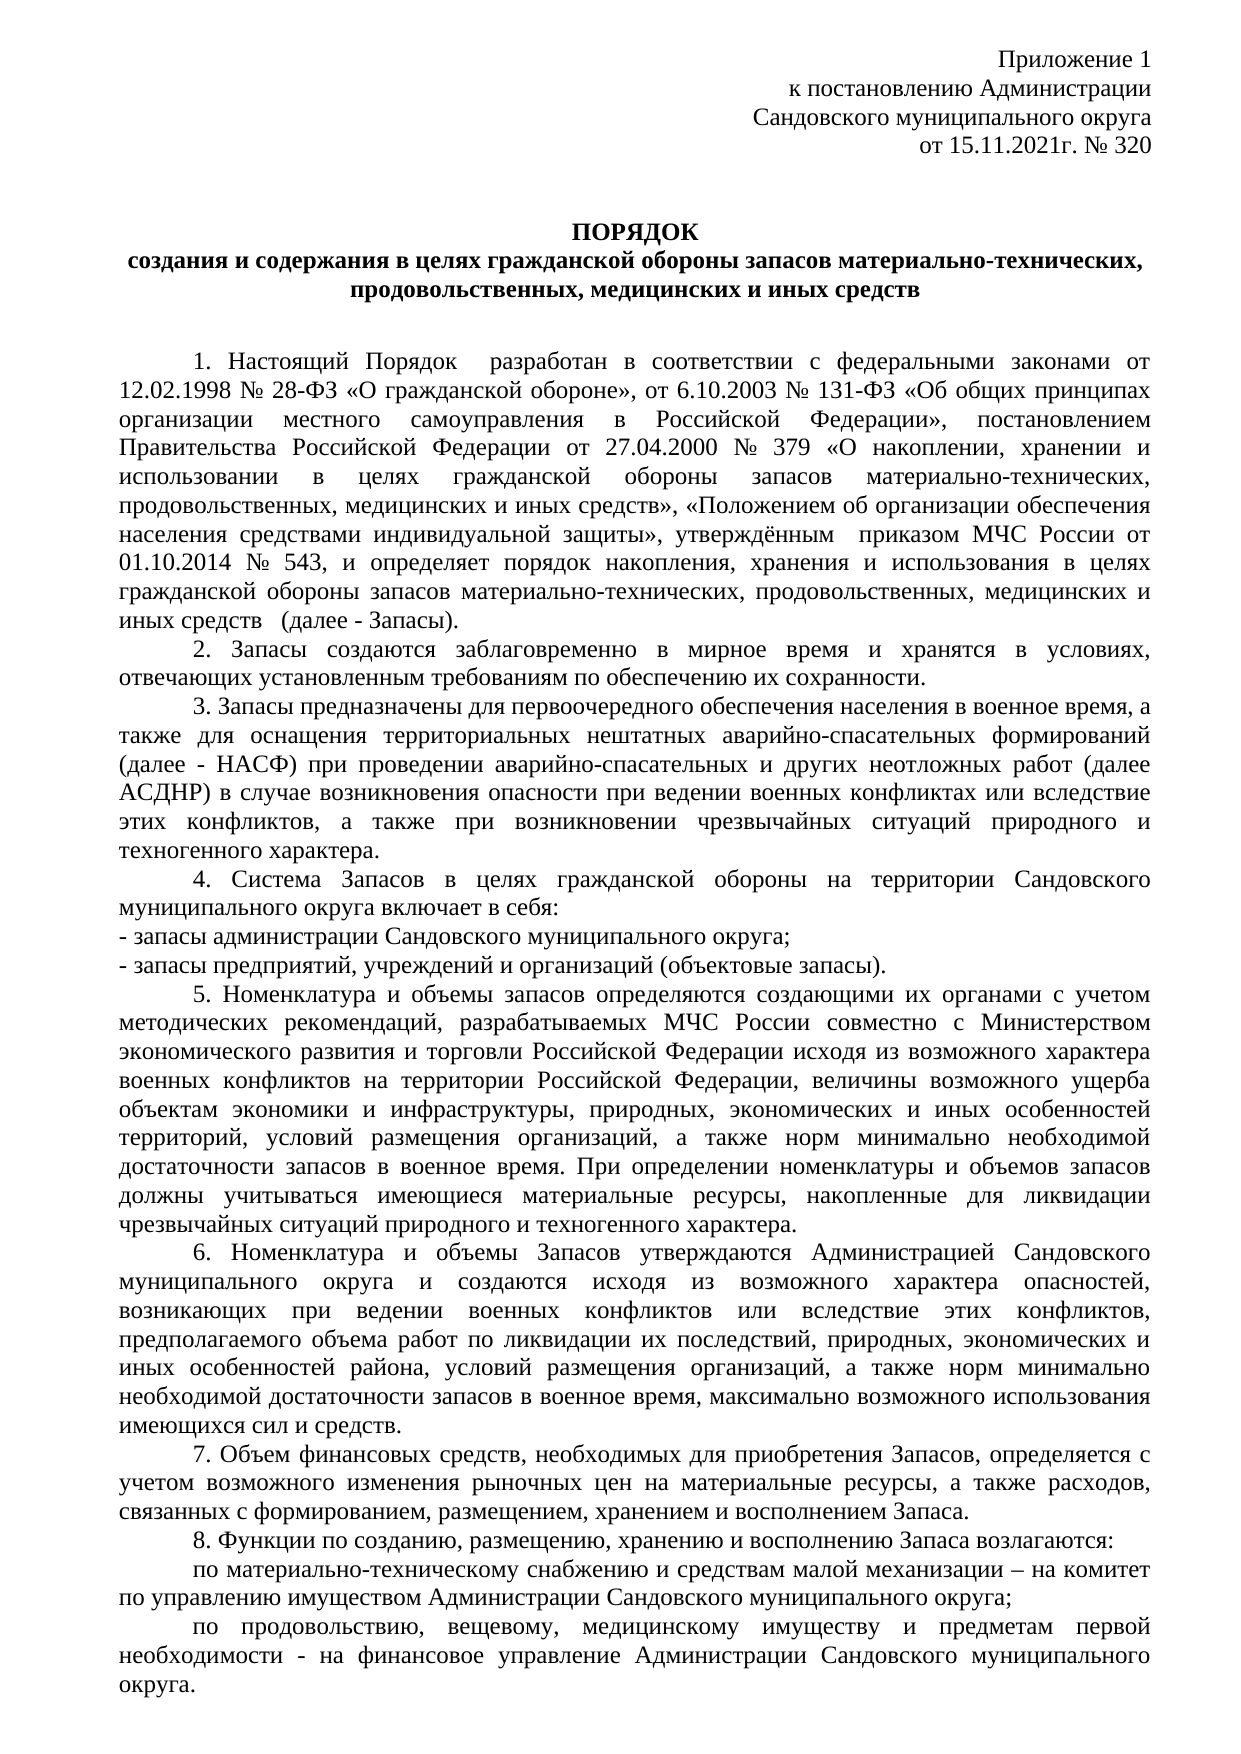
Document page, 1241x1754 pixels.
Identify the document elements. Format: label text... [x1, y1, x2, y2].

text Приложение 1 [680, 44, 1152, 73]
text по продовольствию, вещевому, медицинскому имуществу и предметам первой необходимости - на финансовое управление Администрации Сандовского муниципального округа. [119, 1611, 1152, 1697]
text - запасы предприятий, учреждений и организаций (объектовые запасы). [119, 950, 1152, 979]
text по материально-техническому снабжению и средствам малой механизации – на комитет по управлению имуществом Администрации Сандовского муниципального округа; [119, 1554, 1152, 1611]
text 1. Настоящий Порядок разработан в соответствии с федеральными законами от 12.02.1998 № 28-ФЗ «О гражданской обороне», от 6.10.2003 № 131-ФЗ «Об общих принципах организации местного самоуправления в Российской Федерации», постановлением Правительства Российской Федерации от 27.04.2000 № 379 «О накоплении, хранении и использовании в целях гражданской обороны запасов материально-технических, продовольственных, медицинских и иных средств», «Положением об организации обеспечения населения средствами индивидуальной защиты», утверждённым приказом МЧС России от 01.10.2014 № 543, и определяет порядок накопления, хранения и использования в целях гражданской обороны запасов материально-технических, продовольственных, медицинских и иных средств (далее - Запасы). [119, 346, 1152, 634]
text ПОРЯДОК создания и содержания в целях гражданской обороны запасов материально-технических, продовольственных, медицинских и иных средств [119, 217, 1152, 303]
text 2. Запасы создаются заблаговременно в мирное время и хранятся в условиях, отвечающих установленным требованиям по обеспечению их сохранности. [119, 634, 1152, 691]
text - запасы администрации Сандовского муниципального округа; [119, 921, 1152, 950]
text 6. Номенклатура и объемы Запасов утверждаются Администрацией Сандовского муниципального округа и создаются исходя из возможного характера опасностей, возникающих при ведении военных конфликтов или вследствие этих конфликтов, предполагаемого объема работ по ликвидации их последствий, природных, экономических и иных особенностей района, условий размещения организаций, а также норм минимально необходимой достаточности запасов в военное время, максимально возможного использования имеющихся сил и средств. [119, 1237, 1152, 1439]
text 3. Запасы предназначены для первоочередного обеспечения населения в военное время, а также для оснащения территориальных нештатных аварийно-спасательных формирований (далее - НАСФ) при проведении аварийно-спасательных и других неотложных работ (далее АСДНР) в случае возникновения опасности при ведении военных конфликтах или вследствие этих конфликтов, а также при возникновении чрезвычайных ситуаций природного и техногенного характера. [119, 691, 1152, 864]
text 8. Функции по созданию, размещению, хранению и восполнению Запаса возлагаются: [119, 1525, 1152, 1554]
text 7. Объем финансовых средств, необходимых для приобретения Запасов, определяется с учетом возможного изменения рыночных цен на материальные ресурсы, а также расходов, связанных с формированием, размещением, хранением и восполнением Запаса. [119, 1439, 1152, 1525]
text к постановлению Администрации Сандовского муниципального округа от 15.11.2021г. № 320 [680, 73, 1152, 159]
text 4. Система Запасов в целях гражданской обороны на территории Сандовского муниципального округа включает в себя: [119, 864, 1152, 921]
text 5. Номенклатура и объемы запасов определяются создающими их органами с учетом методических рекомендаций, разрабатываемых МЧС России совместно с Министерством экономического развития и торговли Российской Федерации исходя из возможного характера военных конфликтов на территории Российской Федерации, величины возможного ущерба объектам экономики и инфраструктуры, природных, экономических и иных особенностей территорий, условий размещения организаций, а также норм минимально необходимой достаточности запасов в военное время. При определении номенклатуры и объемов запасов должны учитываться имеющиеся материальные ресурсы, накопленные для ликвидации чрезвычайных ситуаций природного и техногенного характера. [119, 979, 1152, 1237]
